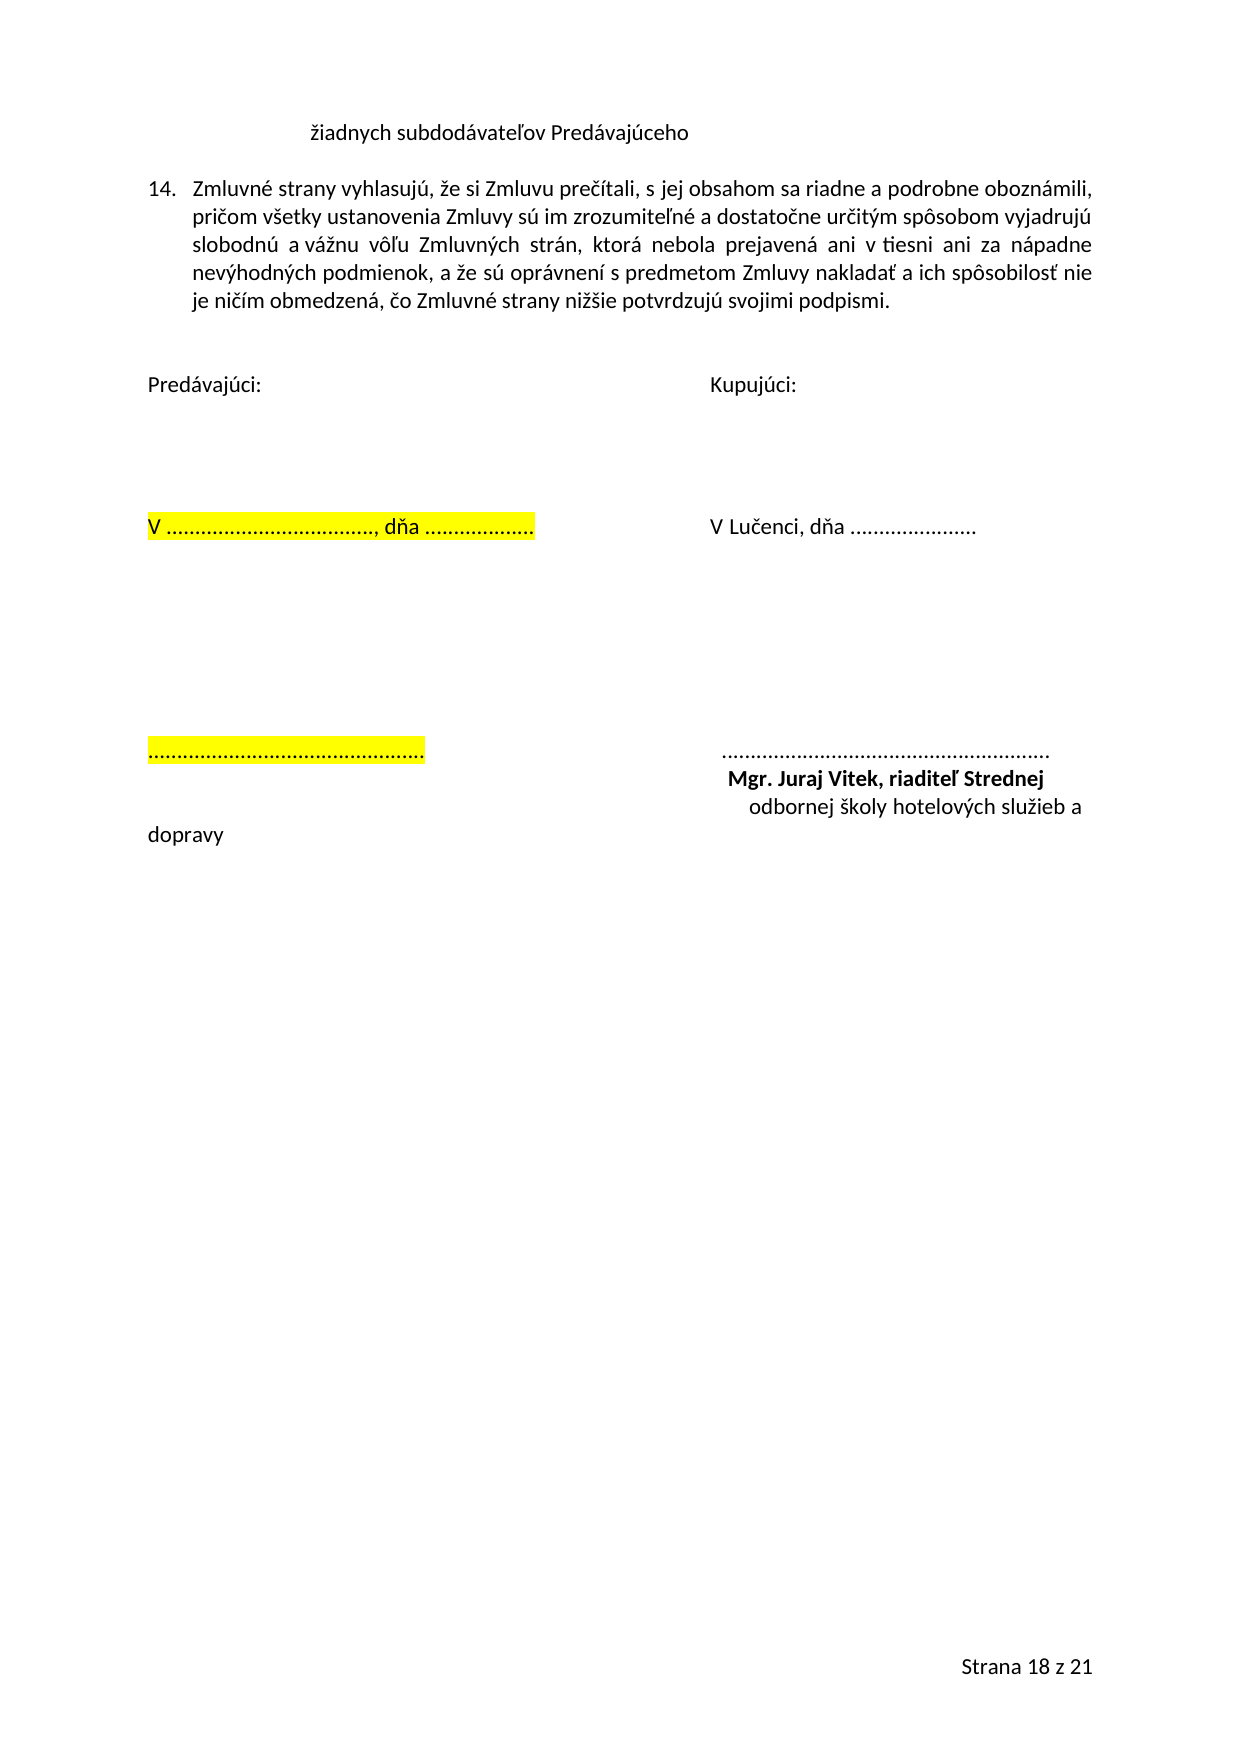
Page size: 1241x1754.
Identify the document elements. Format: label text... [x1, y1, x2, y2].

text V ...................................., dňa ................... V Lučenci, dňa ...................... [535, 512, 1093, 540]
text ................................................ ......................................................... [425, 736, 1093, 764]
text Mgr. Juraj Vitek, riaditeľ Strednej [148, 764, 1093, 792]
text 14. Zmluvné strany vyhlasujú, že si Zmluvu prečítali, s jej obsahom sa riadne a podrobne oboznámili, pričom všetky ustanovenia Zmluvy sú im zrozumiteľné a dostatočne určitým spôsobom vyjadrujú slobodnú a vážnu vôľu Zmluvných strán, ktorá nebola prejavená ani v tiesni ani za nápadne nevýhodných podmienok, a že sú oprávnení s predmetom Zmluvy nakladať a ich spôsobilosť nie je ničím obmedzená, čo Zmluvné strany nižšie potvrdzujú svojimi podpismi. [148, 174, 1093, 314]
text Predávajúci: Kupujúci: [148, 370, 1093, 398]
text odbornej školy hotelových služieb a dopravy [148, 792, 1093, 848]
text žiadnych subdodávateľov Predávajúceho [310, 118, 1093, 146]
